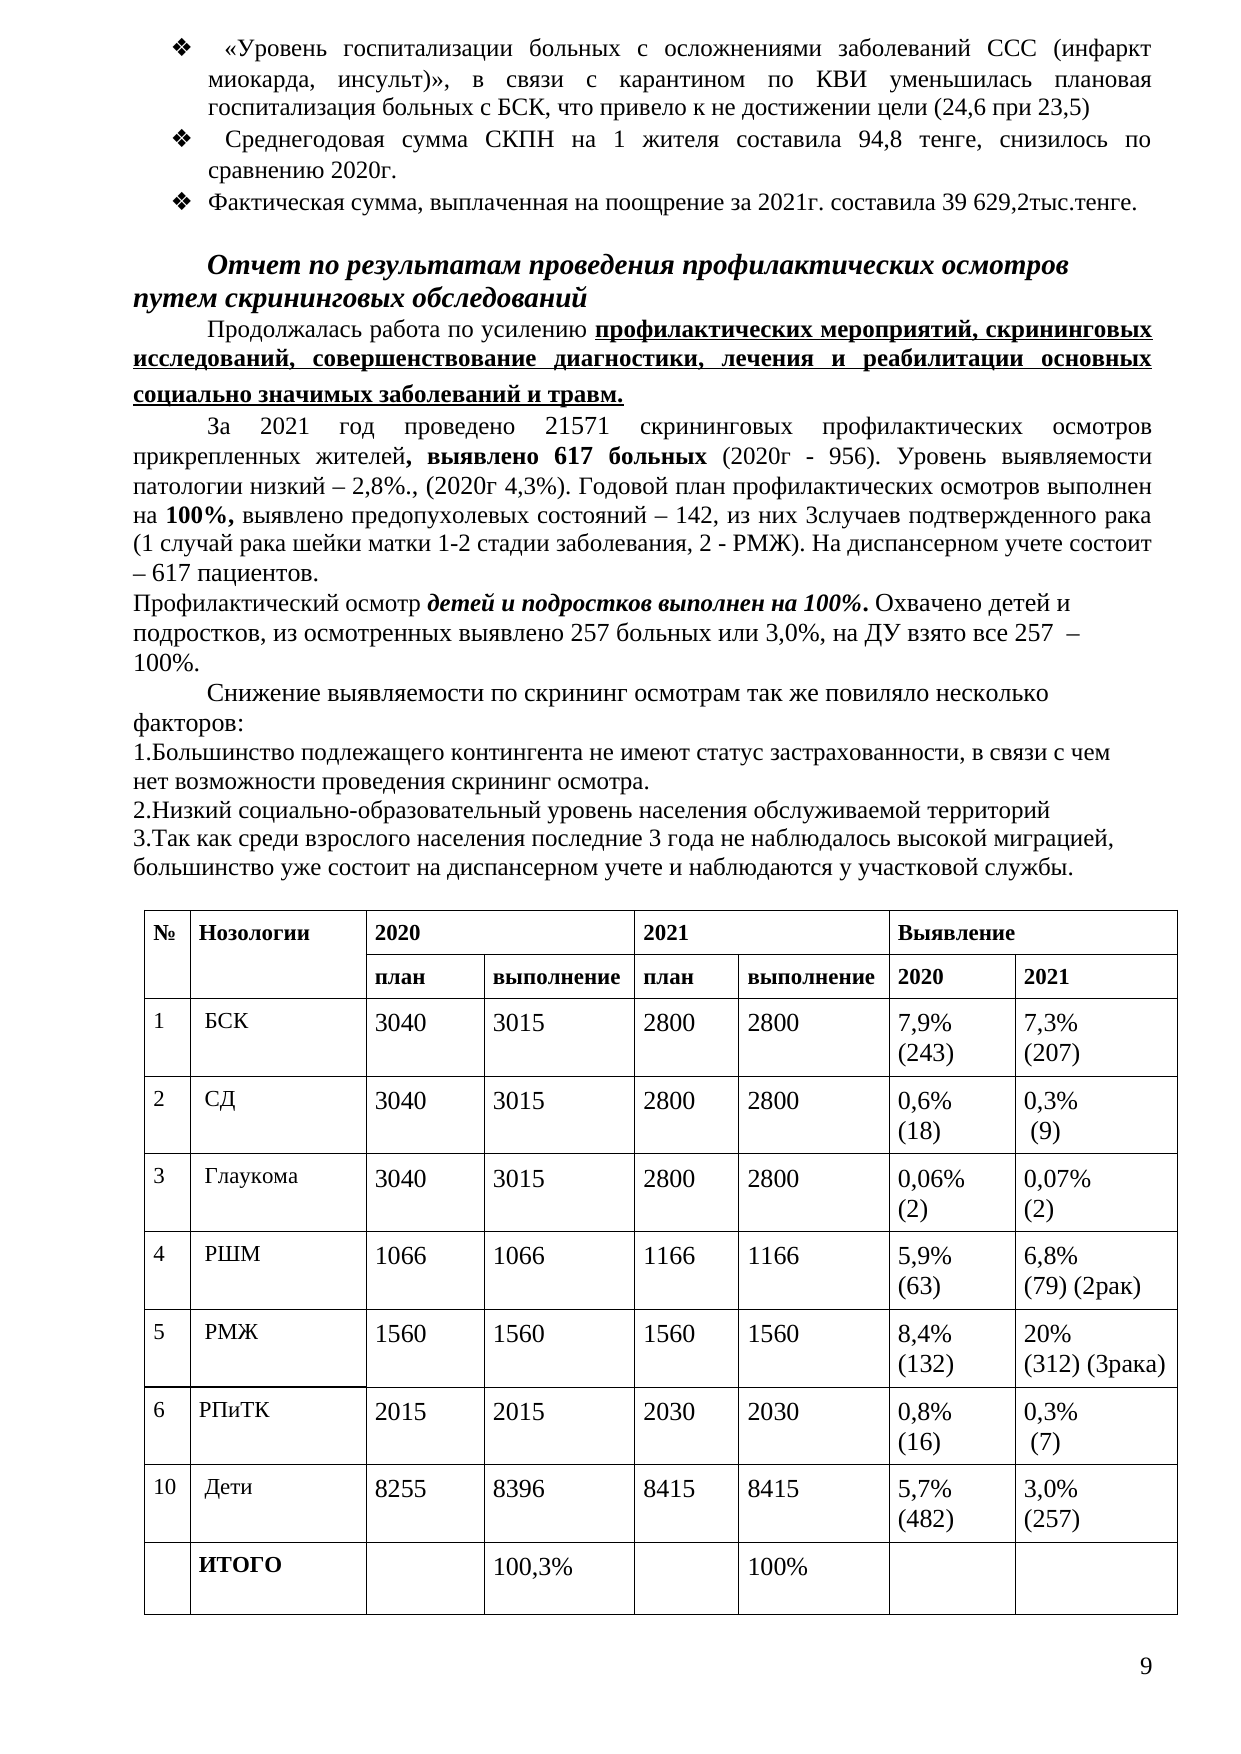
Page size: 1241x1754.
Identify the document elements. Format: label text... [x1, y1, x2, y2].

table_cell 8,4% (132) [890, 1310, 1015, 1386]
table_cell РПиТК [191, 1388, 366, 1464]
table_cell 1066 [485, 1232, 634, 1309]
table_cell [890, 1543, 1015, 1614]
table_cell 2030 [739, 1388, 889, 1464]
table_cell 5,9% (63) [890, 1232, 1015, 1309]
table_cell 2015 [485, 1388, 634, 1464]
text Профилактический осмотр детей и подростков выполнен на 100%. Охвачено детей и подростков, из осмотренных выявлено 257 больных или 3,0%, на ДУ взято все 257 – 100%. [133, 587, 1152, 677]
table_cell 1560 [367, 1310, 484, 1386]
text 3.Так как среди взрослого населения последние 3 года не наблюдалось высокой миграцией, большинство уже состоит на диспансерном учете и наблюдаются у участковой службы. [133, 823, 1152, 881]
table_cell БСК [191, 999, 366, 1076]
table_cell 2 [145, 1077, 190, 1153]
table_cell 2020 [890, 955, 1015, 998]
table_cell ИТОГО [191, 1543, 366, 1614]
table_cell 2800 [635, 999, 738, 1076]
table_cell 1166 [739, 1232, 889, 1309]
table_header Выявление [890, 911, 1177, 954]
table_cell 8255 [367, 1465, 484, 1542]
table_cell 3040 [367, 1154, 484, 1231]
table_cell 2800 [635, 1077, 738, 1153]
table_cell РМЖ [191, 1310, 366, 1386]
table_cell 1560 [635, 1310, 738, 1386]
table_cell [635, 1543, 738, 1614]
table_cell 20% (312) (3рака) [1016, 1310, 1177, 1386]
list Фактическая сумма, выплаченная на поощрение за 2021г. составила 39 629,2тыс.тенге. [170, 184, 1152, 218]
table_cell 1166 [635, 1232, 738, 1309]
table_cell 5,7% (482) [890, 1465, 1015, 1542]
table_cell СД [191, 1077, 366, 1153]
table_cell 6 [145, 1388, 190, 1464]
table_cell 100% [739, 1543, 889, 1614]
list «Уровень госпитализации больных с осложнениями заболеваний ССС (инфаркт миокарда, инсульт)», в связи с карантином по КВИ уменьшилась плановая госпитализация больных с БСК, что привело к не достижении цели (24,6 при 23,5) [170, 29, 1152, 121]
text Отчет по результатам проведения профилактических осмотров путем скрининговых обследований [133, 247, 1152, 314]
table_cell [367, 1543, 484, 1614]
table_cell 0,3% (9) [1016, 1077, 1177, 1153]
table_cell 3040 [367, 999, 484, 1076]
table_header 2020 [367, 911, 634, 954]
table_cell 0,07% (2) [1016, 1154, 1177, 1231]
table_cell [1016, 1543, 1177, 1614]
table_cell 2015 [367, 1388, 484, 1464]
table_cell 7,3% (207) [1016, 999, 1177, 1076]
list Среднегодовая сумма СКПН на 1 жителя составила 94,8 тенге, снизилось по сравнению 2020г. [170, 121, 1152, 184]
table_cell 4 [145, 1232, 190, 1309]
table_header Нозологии [191, 911, 366, 998]
table_cell 0,6% (18) [890, 1077, 1015, 1153]
table_cell 2030 [635, 1388, 738, 1464]
table_cell 1560 [485, 1310, 634, 1386]
table_cell 1 [145, 999, 190, 1076]
text Продолжалась работа по усилению профилактических мероприятий, скрининговых исследований, совершенствование диагностики, лечения и реабилитации основных социально значимых заболеваний и травм. [133, 314, 1152, 368]
table_cell 5 [145, 1310, 190, 1386]
table_cell 8415 [739, 1465, 889, 1542]
table_cell 1560 [739, 1310, 889, 1386]
table_cell 2021 [1016, 955, 1177, 998]
text За 2021 год проведено 21571 скрининговых профилактических осмотров прикрепленных жителей, выявлено 617 больных (2020г - 956). Уровень выявляемости патологии низкий – 2,8%., (2020г 4,3%). Годовой план профилактических осмотров выполнен на 100%, выявлено предопухолевых состояний – 142, из них 3случаев подтвержденного рака (1 случай рака шейки матки 1-2 стадии заболевания, 2 - РМЖ). На диспансерном учете состоит – 617 пациентов. [133, 410, 1152, 587]
table_cell 0,3% (7) [1016, 1388, 1177, 1464]
table_cell 6,8% (79) (2рак) [1016, 1232, 1177, 1309]
table_cell 3040 [367, 1077, 484, 1153]
table_cell 100,3% [485, 1543, 634, 1614]
table_cell 1066 [367, 1232, 484, 1309]
table_cell 3015 [485, 1077, 634, 1153]
table_cell 2800 [635, 1154, 738, 1231]
table_cell 3,0% (257) [1016, 1465, 1177, 1542]
table_cell план [367, 955, 484, 998]
table_cell 3 [145, 1154, 190, 1231]
text 2.Низкий социально-образовательный уровень населения обслуживаемой территорий [133, 795, 1152, 823]
table_header 2021 [635, 911, 889, 954]
table_header № [145, 911, 190, 998]
table_cell 8396 [485, 1465, 634, 1542]
table_cell выполнение [485, 955, 634, 998]
table_cell 0,06% (2) [890, 1154, 1015, 1231]
table_cell 2800 [739, 1154, 889, 1231]
table_cell план [635, 955, 738, 998]
table_cell 3015 [485, 999, 634, 1076]
table_cell 2800 [739, 1077, 889, 1153]
table_cell 7,9% (243) [890, 999, 1015, 1076]
table_cell РШМ [191, 1232, 366, 1309]
table_cell 0,8% (16) [890, 1388, 1015, 1464]
text Продолжалась работа по усилению профилактических мероприятий, скрининговых исследований, совершенствование диагностики, лечения и реабилитации основных социально значимых заболеваний и травм. [133, 369, 1152, 410]
table_cell 3015 [485, 1154, 634, 1231]
table_cell 10 [145, 1465, 190, 1542]
table_cell 8415 [635, 1465, 738, 1542]
text 1.Большинство подлежащего контингента не имеют статус застрахованности, в связи с чем нет возможности проведения скрининг осмотра. [133, 737, 1152, 795]
text Снижение выявляемости по скрининг осмотрам так же повиляло несколько факторов: [133, 677, 1152, 737]
table_cell [145, 1543, 190, 1614]
table_cell Дети [191, 1465, 366, 1542]
table_cell Глаукома [191, 1154, 366, 1231]
table_cell 2800 [739, 999, 889, 1076]
table_cell выполнение [739, 955, 889, 998]
